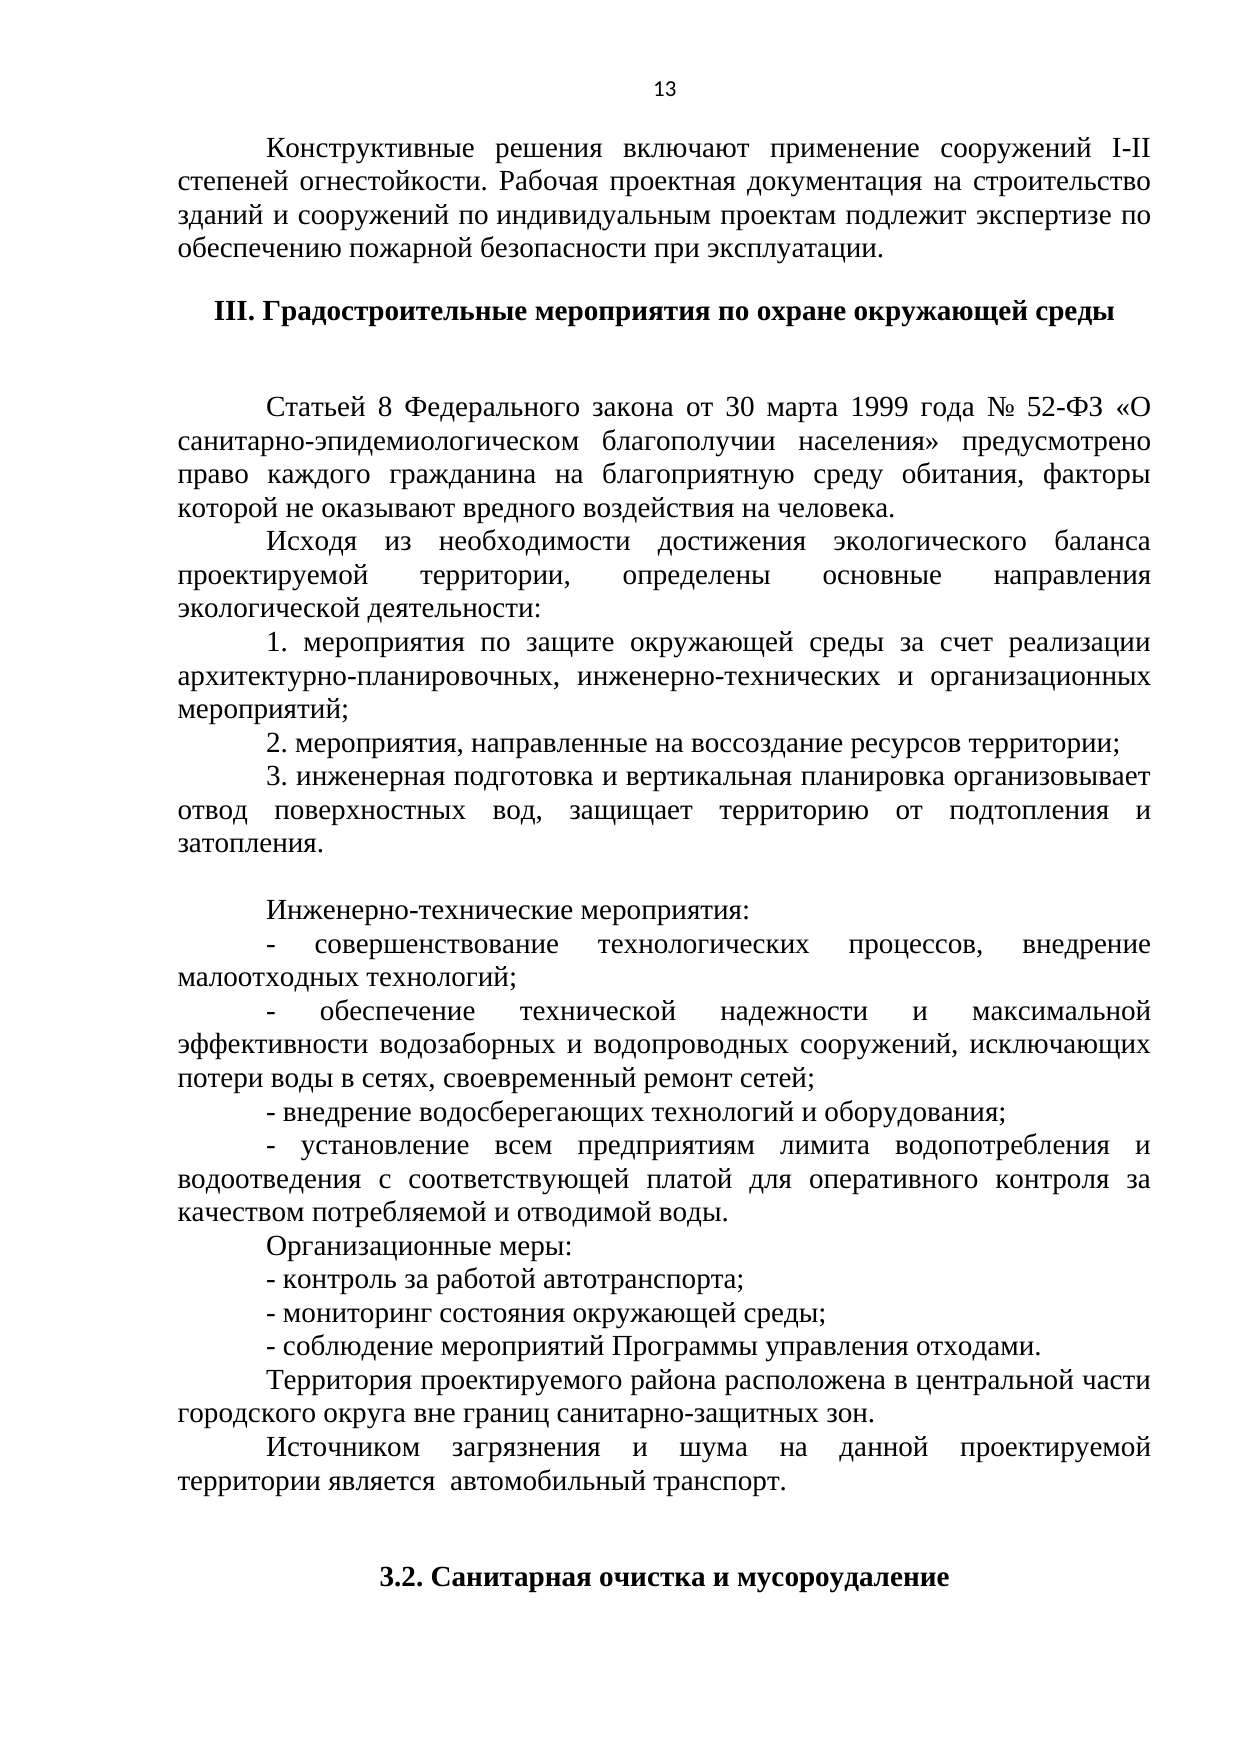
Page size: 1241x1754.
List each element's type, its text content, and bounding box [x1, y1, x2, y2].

text - установление всем предприятиям лимита водопотребления и водоотведения с соответствующей платой для оперативного контроля за качеством потребляемой и отводимой воды. [177, 1127, 1152, 1228]
text Источником загрязнения и шума на данной проектируемой территории является автомобильный транспорт. [177, 1429, 1152, 1496]
text Конструктивные решения включают применение сооружений I-II степеней огнестойкости. Рабочая проектная документация на строительство зданий и сооружений по индивидуальным проектам подлежит экспертизе по обеспечению пожарной безопасности при эксплуатации. [177, 130, 1152, 264]
text - контроль за работой автотранспорта; [177, 1261, 1152, 1295]
text III. Градостроительные мероприятия по охране окружающей среды [177, 293, 1152, 327]
text Организационные меры: [177, 1228, 1152, 1261]
text Исходя из необходимости достижения экологического баланса проектируемой территории, определены основные направления экологической деятельности: [177, 523, 1152, 624]
text - совершенствование технологических процессов, внедрение малоотходных технологий; [177, 926, 1152, 993]
text 2. мероприятия, направленные на воссоздание ресурсов территории; [177, 725, 1152, 758]
text - обеспечение технической надежности и максимальной эффективности водозаборных и водопроводных сооружений, исключающих потери воды в сетях, своевременный ремонт сетей; [177, 993, 1152, 1094]
text - мониторинг состояния окружающей среды; [177, 1295, 1152, 1328]
text 3. инженерная подготовка и вертикальная планировка организовывает отвод поверхностных вод, защищает территорию от подтопления и затопления. [177, 758, 1152, 859]
text 1. мероприятия по защите окружающей среды за счет реализации архитектурно-планировочных, инженерно-технических и организационных мероприятий; [177, 624, 1152, 725]
text - внедрение водосберегающих технологий и оборудования; [177, 1094, 1152, 1127]
text Статьей 8 Федерального закона от 30 марта 1999 года № 52-ФЗ «О санитарно-эпидемиологическом благополучии населения» предусмотрено право каждого гражданина на благоприятную среду обитания, факторы которой не оказывают вредного воздействия на человека. [177, 389, 1152, 523]
text - соблюдение мероприятий Программы управления отходами. [177, 1328, 1152, 1362]
text Территория проектируемого района расположена в центральной части городского округа вне границ санитарно-защитных зон. [177, 1362, 1152, 1429]
text 3.2. Санитарная очистка и мусороудаление [177, 1559, 1152, 1592]
text Инженерно-технические мероприятия: [177, 892, 1152, 926]
